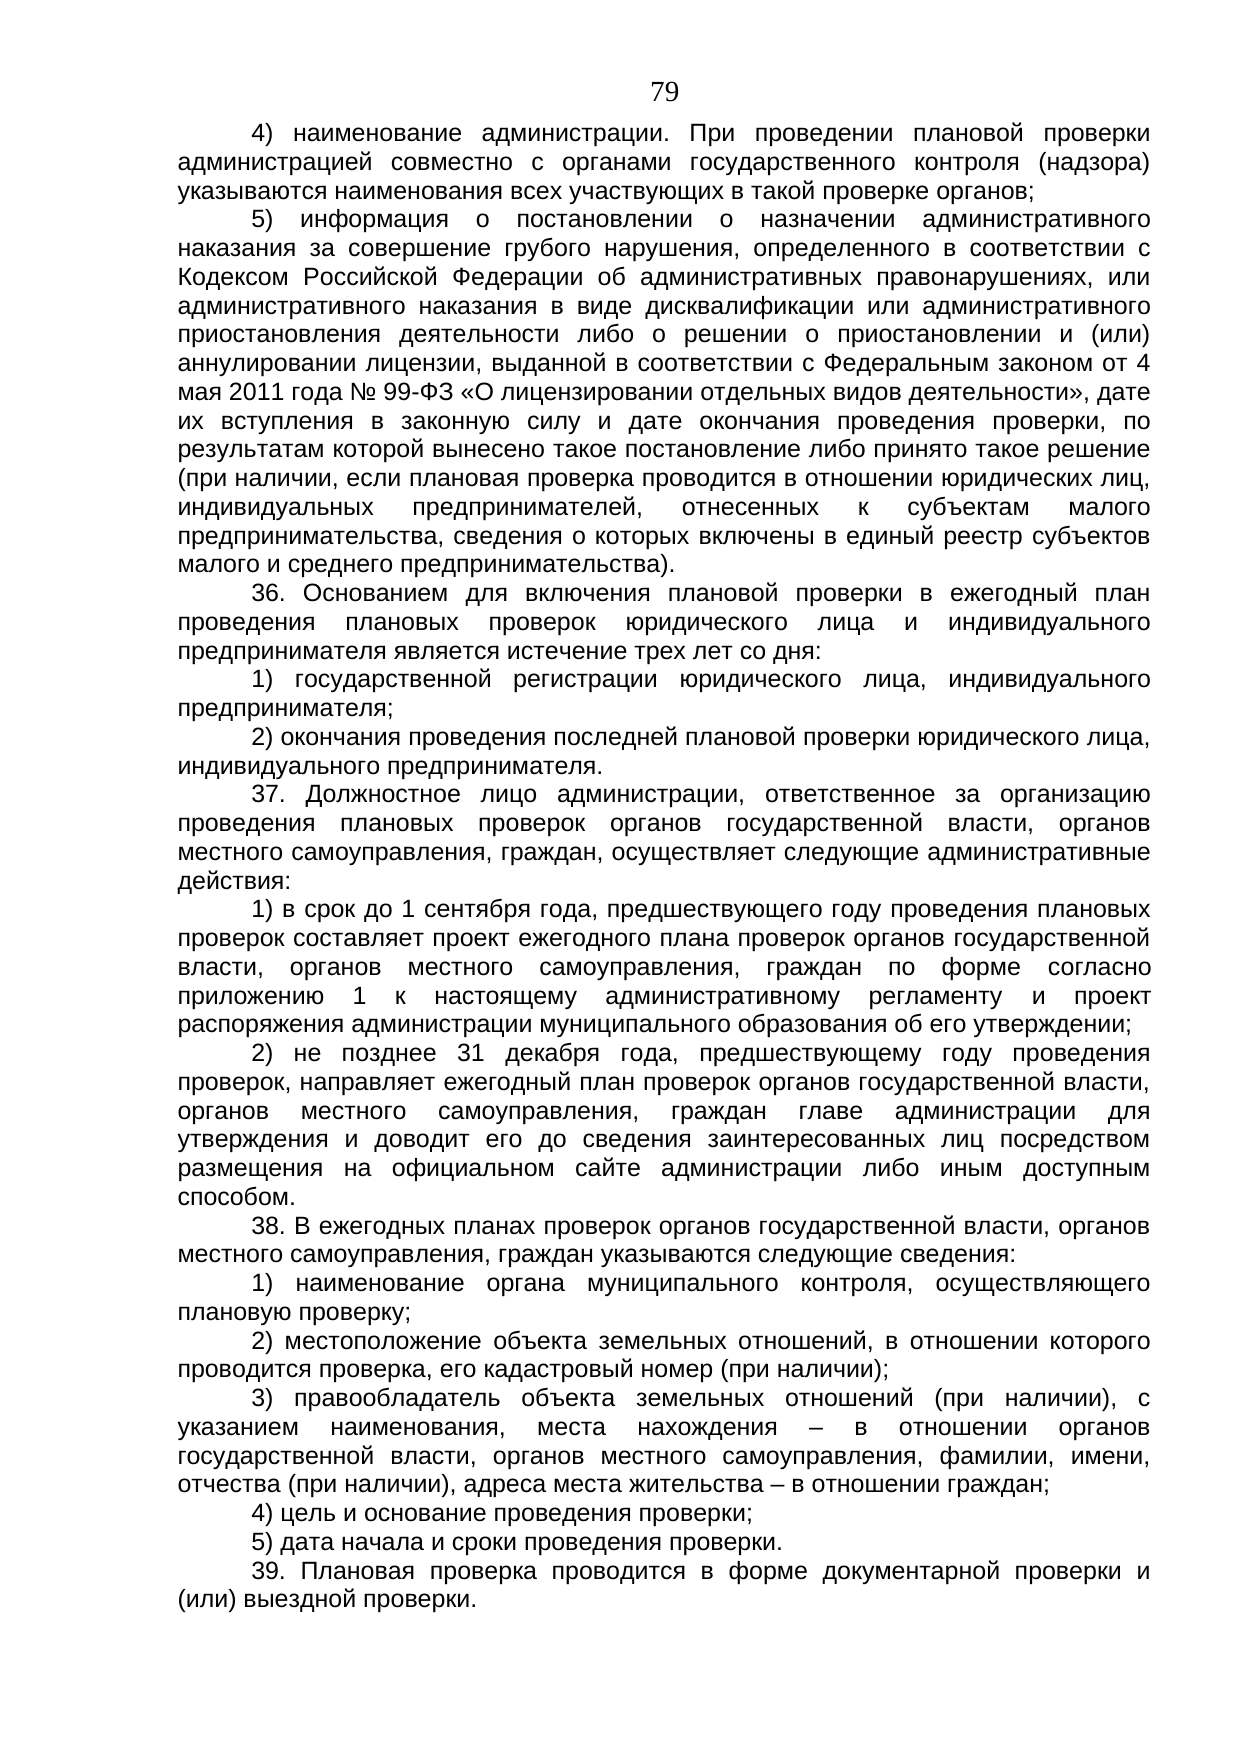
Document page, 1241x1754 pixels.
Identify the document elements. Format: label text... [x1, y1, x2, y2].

text 2) окончания проведения последней плановой проверки юридического лица, индивидуального предпринимателя. [177, 722, 1152, 779]
text 1) в срок до 1 сентября года, предшествующего году проведения плановых проверок составляет проект ежегодного плана проверок органов государственной власти, органов местного самоуправления, граждан по форме согласно приложению 1 к настоящему административному регламенту и проект распоряжения администрации муниципального образования об его утверждении; [177, 894, 1152, 1038]
text 5) дата начала и сроки проведения проверки. [177, 1527, 1152, 1556]
text 4) цель и основание проведения проверки; [177, 1498, 1152, 1527]
text 37. Должностное лицо администрации, ответственное за организацию проведения плановых проверок органов государственной власти, органов местного самоуправления, граждан, осуществляет следующие административные действия: [177, 779, 1152, 894]
text 3) правообладатель объекта земельных отношений (при наличии), с указанием наименования, места нахождения – в отношении органов государственной власти, органов местного самоуправления, фамилии, имени, отчества (при наличии), адреса места жительства – в отношении граждан; [177, 1383, 1152, 1498]
text 38. В ежегодных планах проверок органов государственной власти, органов местного самоуправления, граждан указываются следующие сведения: [177, 1211, 1152, 1268]
text 36. Основанием для включения плановой проверки в ежегодный план проведения плановых проверок юридического лица и индивидуального предпринимателя является истечение трех лет со дня: [177, 578, 1152, 664]
text 5) информация о постановлении о назначении административного наказания за совершение грубого нарушения, определенного в соответствии с Кодексом Российской Федерации об административных правонарушениях, или административного наказания в виде дисквалификации или административного приостановления деятельности либо о решении о приостановлении и (или) аннулировании лицензии, выданной в соответствии с Федеральным законом от 4 мая 2011 года № 99-ФЗ «О лицензировании отдельных видов деятельности», дате их вступления в законную силу и дате окончания проведения проверки, по результатам которой вынесено такое постановление либо принято такое решение (при наличии, если плановая проверка проводится в отношении юридических лиц, индивидуальных предпринимателей, отнесенных к субъектам малого предпринимательства, сведения о которых включены в единый реестр субъектов малого и среднего предпринимательства). [177, 204, 1152, 578]
text 39. Плановая проверка проводится в форме документарной проверки и (или) выездной проверки. [177, 1556, 1152, 1613]
text 2) не позднее 31 декабря года, предшествующему году проведения проверок, направляет ежегодный план проверок органов государственной власти, органов местного самоуправления, граждан главе администрации для утверждения и доводит его до сведения заинтересованных лиц посредством размещения на официальном сайте администрации либо иным доступным способом. [177, 1038, 1152, 1211]
text 2) местоположение объекта земельных отношений, в отношении которого проводится проверка, его кадастровый номер (при наличии); [177, 1326, 1152, 1383]
text 1) государственной регистрации юридического лица, индивидуального предпринимателя; [177, 664, 1152, 722]
text 1) наименование органа муниципального контроля, осуществляющего плановую проверку; [177, 1268, 1152, 1326]
text 4) наименование администрации. При проведении плановой проверки администрацией совместно с органами государственного контроля (надзора) указываются наименования всех участвующих в такой проверке органов; [177, 118, 1152, 204]
